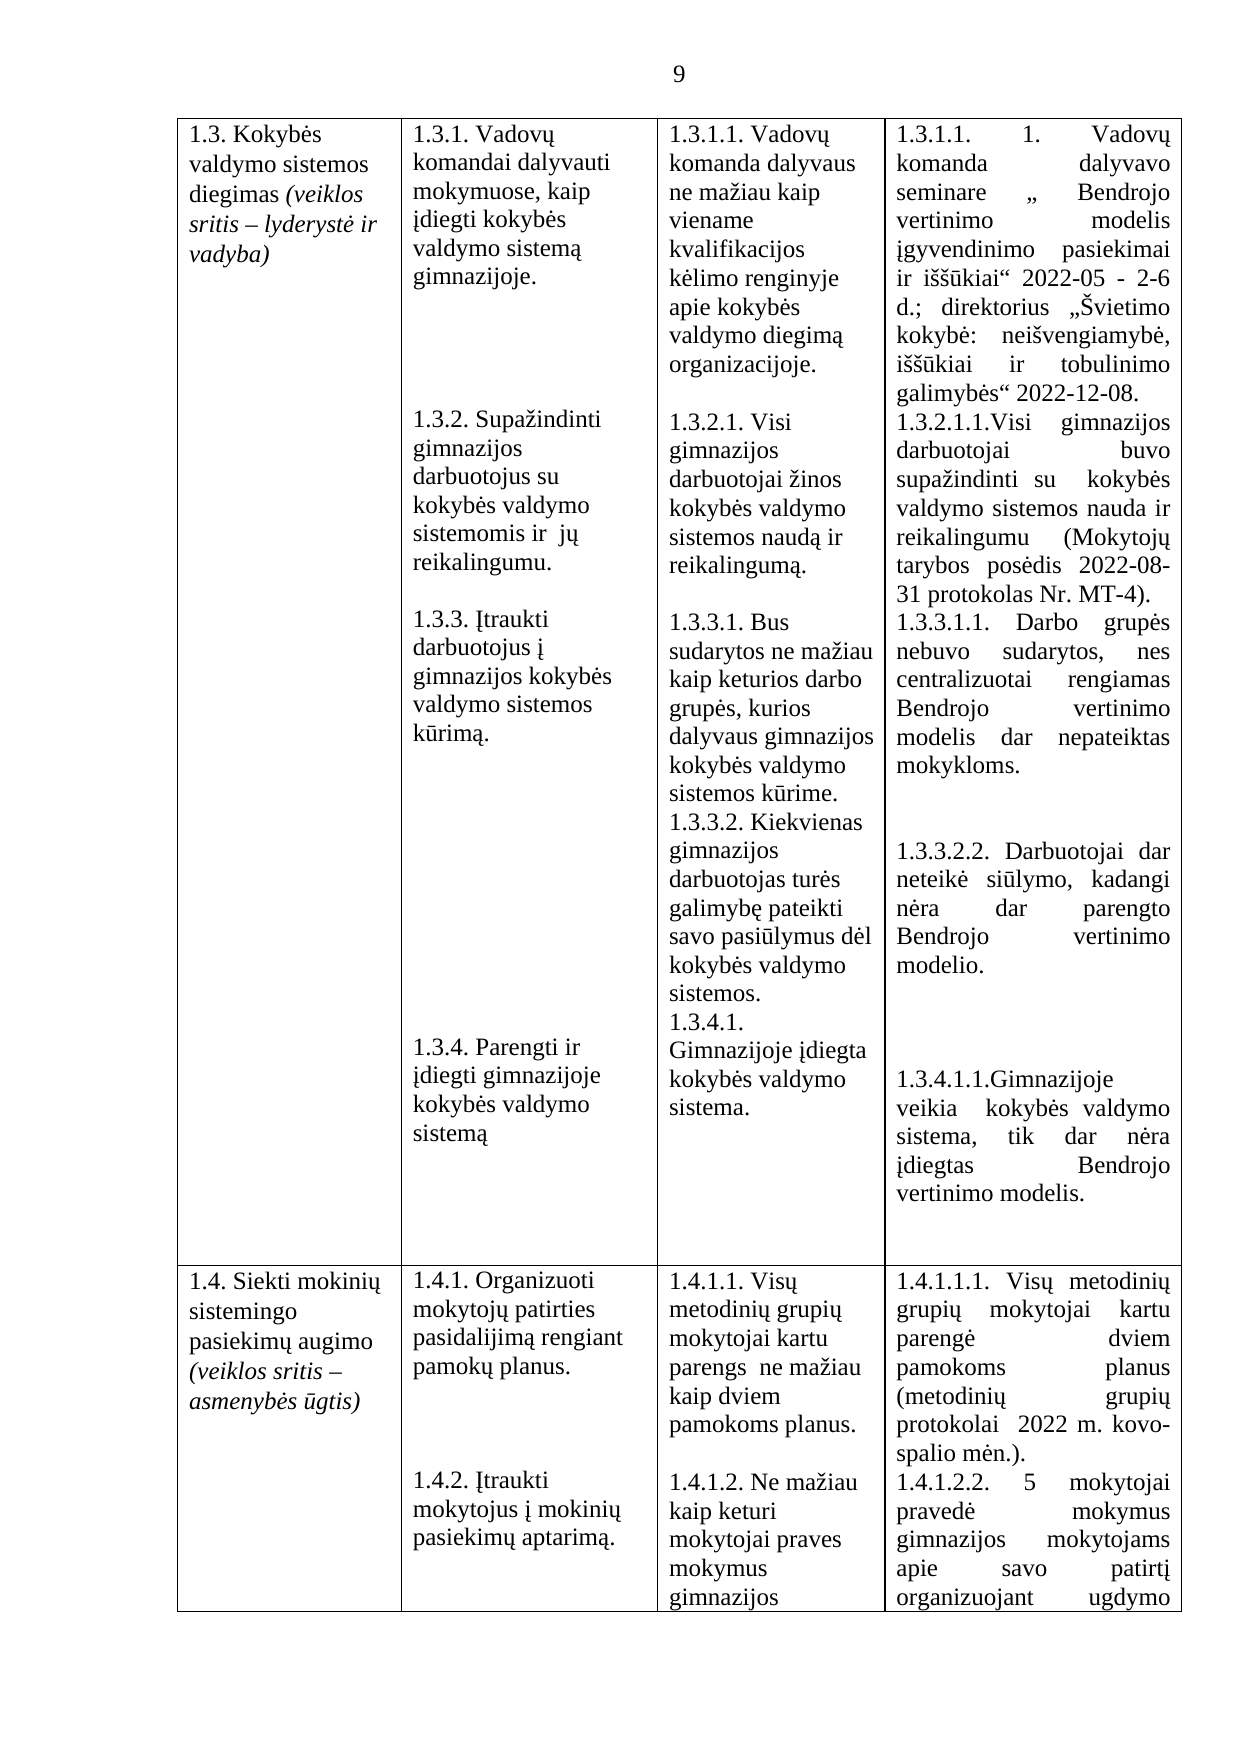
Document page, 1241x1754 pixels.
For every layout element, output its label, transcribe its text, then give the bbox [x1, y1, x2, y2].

table_cell 1.3.1. Vadovų komandai dalyvauti mokymuose, kaip įdiegti kokybės valdymo sistemą gimnazijoje. 1.3.2. Supažindinti gimnazijos darbuotojus su kokybės valdymo sistemomis ir jų reikalingumu. 1.3.3. Įtraukti darbuotojus į gimnazijos kokybės valdymo sistemos kūrimą. 1.3.4. Parengti ir įdiegti gimnazijoje kokybės valdymo sistemą [402, 119, 657, 1265]
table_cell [178, 1266, 401, 1611]
table_cell 1.3. Kokybės valdymo sistemos diegimas (veiklos sritis – lyderystė ir vadyba) [178, 119, 401, 1265]
table_cell 1.3.1.1. 1. Vadovų komanda dalyvavo seminare „ Bendrojo vertinimo modelis įgyvendinimo pasiekimai ir iššūkiai“ 2022-05 - 2-6 d.; direktorius „Švietimo kokybė: neišvengiamybė, iššūkiai ir tobulinimo galimybės“ 2022-12-08. 1.3.2.1.1.Visi gimnazijos darbuotojai buvo supažindinti su kokybės valdymo sistemos nauda ir reikalingumu (Mokytojų tarybos posėdis 2022-08-31 protokolas Nr. MT-4). 1.3.3.1.1. Darbo grupės nebuvo sudarytos, nes centralizuotai rengiamas Bendrojo vertinimo modelis dar nepateiktas mokykloms. 1.3.3.2.2. Darbuotojai dar neteikė siūlymo, kadangi nėra dar parengto Bendrojo vertinimo modelio. 1.3.4.1.1.Gimnazijoje veikia kokybės valdymo sistema, tik dar nėra įdiegtas Bendrojo vertinimo modelis. [886, 119, 1181, 1265]
table_cell 1.3.1.1. Vadovų komanda dalyvaus ne mažiau kaip viename kvalifikacijos kėlimo renginyje apie kokybės valdymo diegimą organizacijoje. 1.3.2.1. Visi gimnazijos darbuotojai žinos kokybės valdymo sistemos naudą ir reikalingumą. 1.3.3.1. Bus sudarytos ne mažiau kaip keturios darbo grupės, kurios dalyvaus gimnazijos kokybės valdymo sistemos kūrime. 1.3.3.2. Kiekvienas gimnazijos darbuotojas turės galimybę pateikti savo pasiūlymus dėl kokybės valdymo sistemos. 1.3.4.1. Gimnazijoje įdiegta kokybės valdymo sistema. [658, 119, 884, 1265]
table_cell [658, 1266, 884, 1611]
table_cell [886, 1266, 1181, 1611]
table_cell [402, 1266, 657, 1611]
